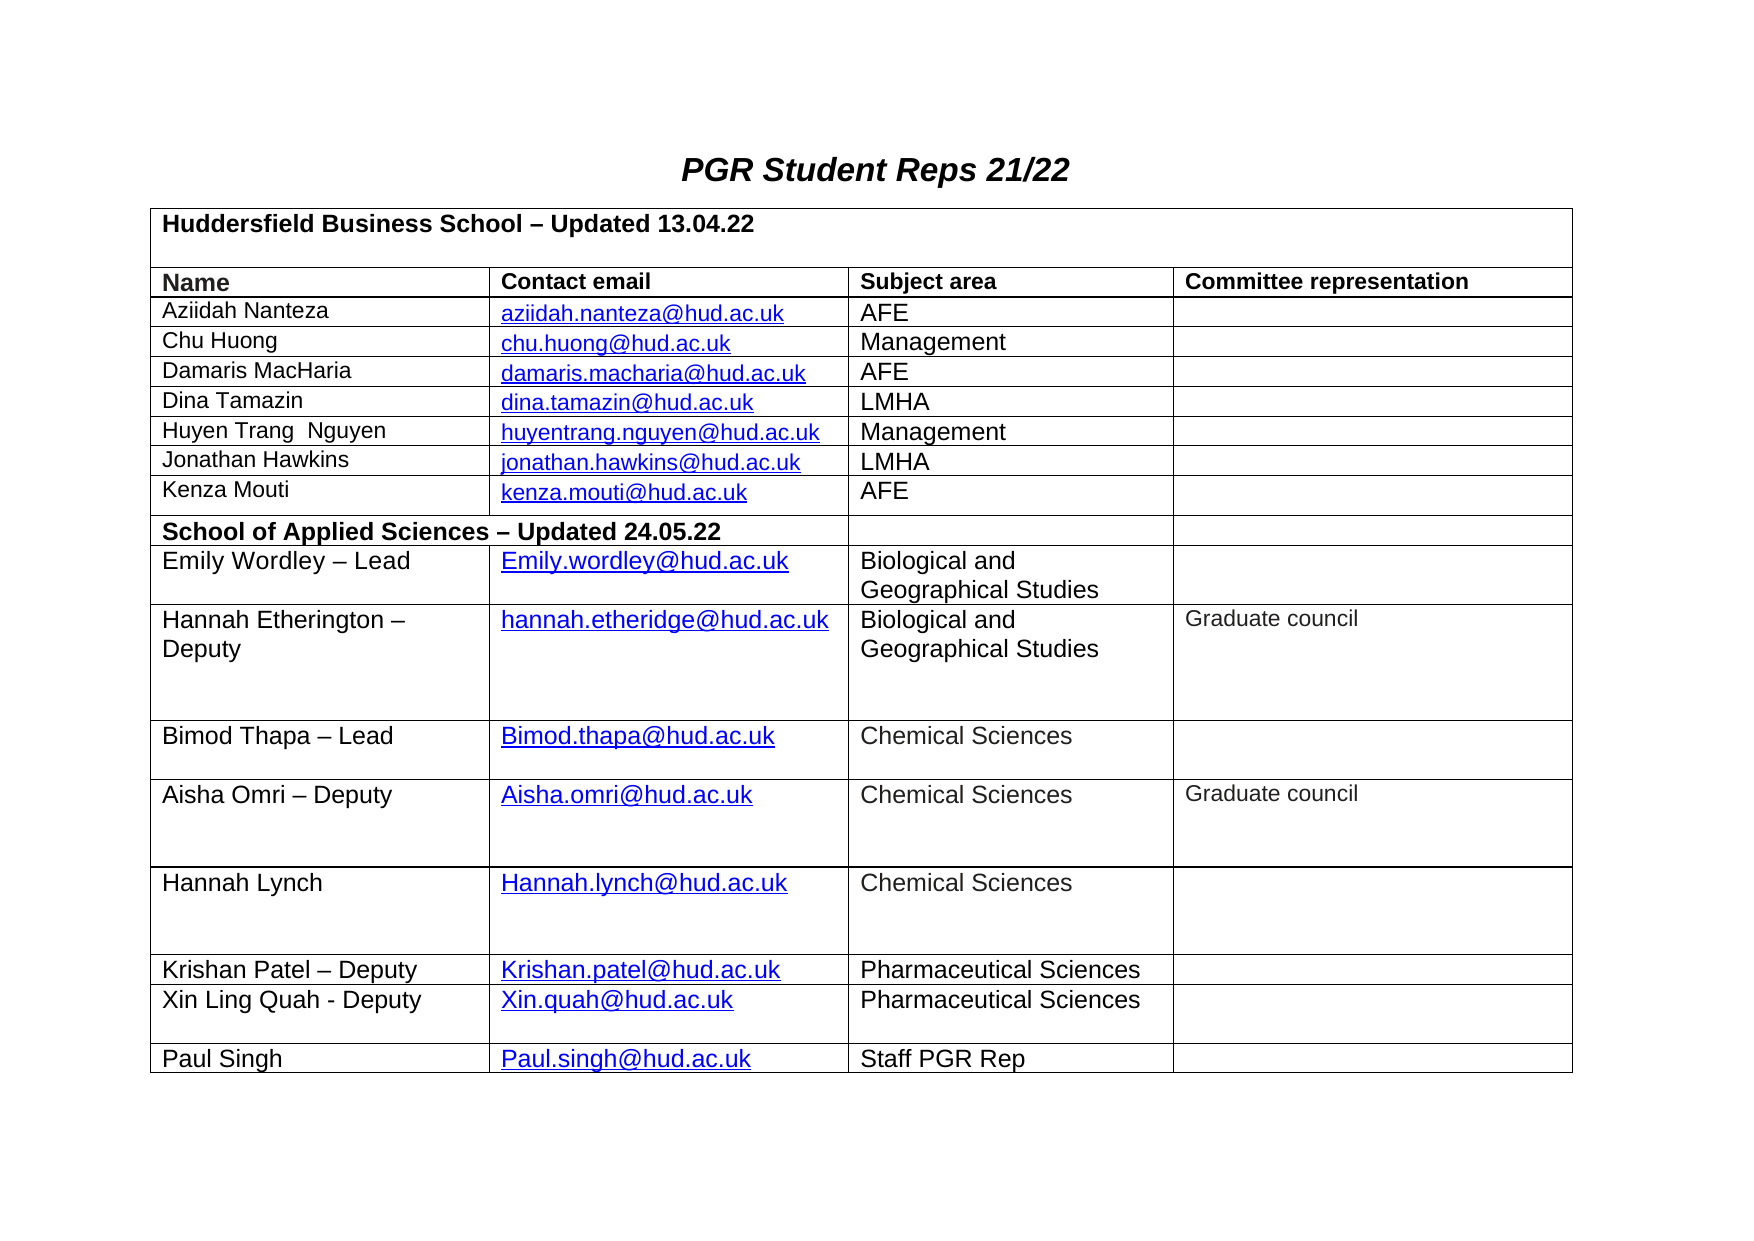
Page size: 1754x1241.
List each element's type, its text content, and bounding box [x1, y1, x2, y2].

table_cell damaris.macharia@hud.ac.uk [490, 357, 848, 386]
table_cell jonathan.hawkins@hud.ac.uk [490, 446, 848, 475]
table_cell [1174, 327, 1185, 356]
table_cell Chemical Sciences [849, 868, 1173, 954]
table_cell chu.huong@hud.ac.uk [490, 327, 848, 356]
table_cell [1561, 298, 1572, 326]
table_cell Pharmaceutical Sciences [849, 985, 1173, 1042]
table_cell [1174, 985, 1572, 1042]
table_cell Paul Singh [151, 1044, 489, 1072]
table_cell [1174, 955, 1572, 984]
table_cell Aziidah Nanteza [151, 298, 489, 326]
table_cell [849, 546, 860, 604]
table_cell [1174, 1044, 1572, 1072]
table_cell Damaris MacHaria [151, 357, 489, 386]
table_cell [1174, 546, 1572, 604]
table_cell Hannah.lynch@hud.ac.uk [490, 868, 848, 954]
table_cell [1174, 417, 1185, 445]
table_cell School of Applied Sciences – Updated 24.05.22 [151, 516, 848, 545]
table_cell Staff PGR Rep [849, 1044, 1173, 1072]
table_cell Aisha Omri – Deputy [151, 780, 489, 866]
table_cell AFE [849, 476, 1173, 515]
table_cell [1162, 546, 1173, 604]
table_cell [1561, 417, 1572, 445]
table_cell [849, 516, 1173, 545]
table_cell huyentrang.nguyen@hud.ac.uk [490, 417, 848, 445]
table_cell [490, 1044, 848, 1072]
table_cell Krishan Patel – Deputy [151, 955, 489, 984]
table_cell Chemical Sciences [849, 721, 1173, 779]
table_cell kenza.mouti@hud.ac.uk [490, 476, 848, 515]
table_cell [1174, 868, 1572, 954]
table_cell dina.tamazin@hud.ac.uk [490, 387, 848, 416]
table_cell LMHA [849, 446, 1173, 475]
table_cell aziidah.nanteza@hud.ac.uk [490, 298, 848, 326]
table_cell [1174, 446, 1572, 475]
table_cell Name [151, 268, 489, 296]
table_cell Huyen Trang Nguyen [151, 417, 489, 445]
text PGR Student Reps 21/22 [150, 150, 1604, 188]
table_cell Hannah Etherington – Deputy [151, 605, 489, 720]
table_cell Committee representation [1174, 268, 1572, 296]
table_cell Kenza Mouti [151, 476, 489, 515]
table_cell AFE [849, 357, 1173, 386]
table_cell [1174, 298, 1185, 326]
table_cell Graduate council [1174, 780, 1572, 866]
table_cell Contact email [490, 268, 848, 296]
table_cell hannah.etheridge@hud.ac.uk [490, 605, 848, 720]
table_cell [1174, 476, 1572, 515]
table_cell [1174, 721, 1572, 779]
table_cell [1174, 357, 1572, 386]
table_cell Jonathan Hawkins [151, 446, 489, 475]
table_cell Aisha.omri@hud.ac.uk [490, 780, 848, 866]
table_cell Chu Huong [151, 327, 489, 356]
table_cell Chemical Sciences [849, 780, 1173, 866]
table_cell Hannah Lynch [151, 868, 489, 954]
table_cell Emily Wordley – Lead [151, 546, 489, 604]
table_header Huddersfield Business School – Updated 13.04.22 [151, 209, 1572, 267]
table_cell Biological and Geographical Studies [849, 605, 1173, 720]
table_cell [1174, 516, 1572, 545]
table_cell Pharmaceutical Sciences [849, 955, 1173, 984]
table_cell Xin.quah@hud.ac.uk [490, 985, 848, 1042]
table_cell [1561, 387, 1572, 416]
table_cell Subject area [849, 268, 1173, 296]
table_cell Dina Tamazin [151, 387, 489, 416]
table_cell Graduate council [1174, 605, 1572, 720]
table_cell [1174, 387, 1185, 416]
table_cell Bimod Thapa – Lead [151, 721, 489, 779]
table_cell Krishan.patel@hud.ac.uk [490, 955, 848, 984]
table_cell [1561, 327, 1572, 356]
table_cell Xin Ling Quah - Deputy [151, 985, 489, 1042]
